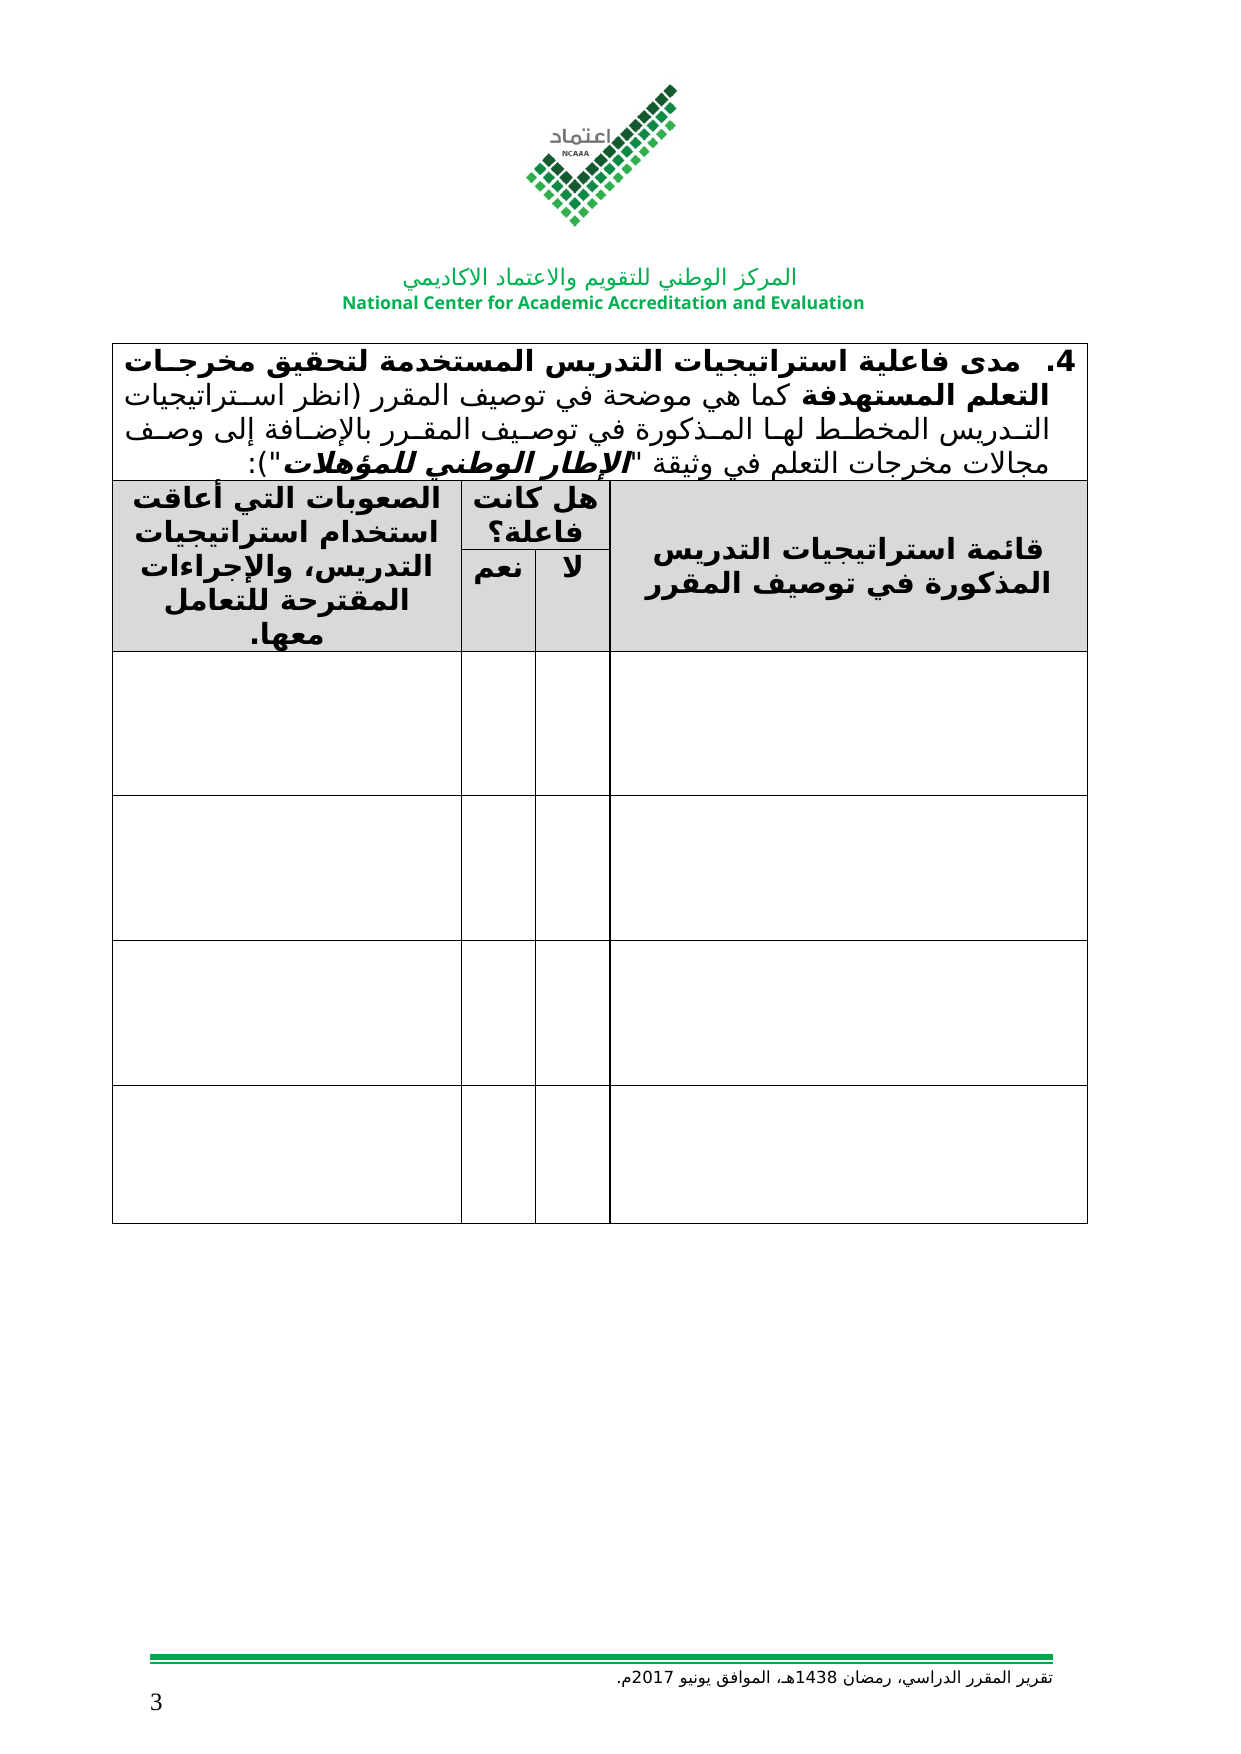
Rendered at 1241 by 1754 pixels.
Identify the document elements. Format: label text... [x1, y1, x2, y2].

table_cell [536, 796, 609, 940]
table_cell [113, 652, 461, 795]
table_cell [113, 1086, 461, 1223]
table_cell [462, 796, 535, 940]
table_cell [611, 1086, 1087, 1223]
table_cell [462, 941, 535, 1085]
table_cell نعم [462, 550, 535, 651]
table_cell [611, 652, 1087, 795]
table_cell لا [536, 550, 609, 651]
table_cell هل كانت فاعلة؟ [462, 481, 609, 549]
table_cell [462, 1086, 535, 1223]
table_cell [113, 941, 461, 1085]
table_cell [536, 1086, 609, 1223]
table_cell [536, 941, 609, 1085]
table_cell [113, 796, 461, 940]
table_header 4. مدى فاعلية استراتيجيات التدريس المستخدمة لتحقيق مخرجات التعلم المستهدفة كما هي موضحة في توصيف المقرر (انظر استراتيجيات التدريس المخطط لها المذكورة في توصيف المقرر بالإضافة إلى وصف مجالات مخرجات التعلم في وثيقة "الإطار الوطني للمؤهلات"): [113, 344, 1087, 480]
table_cell [536, 652, 609, 795]
picture [521, 75, 682, 235]
table_cell [611, 941, 1087, 1085]
table_cell [462, 652, 535, 795]
table_cell [611, 796, 1087, 940]
table_cell الصعوبات التي أعاقت استخدام استراتيجيات التدريس، والإجراءات المقترحة للتعامل معها. [113, 481, 461, 651]
table_cell قائمة استراتيجيات التدريس المذكورة في توصيف المقرر [611, 481, 1087, 651]
